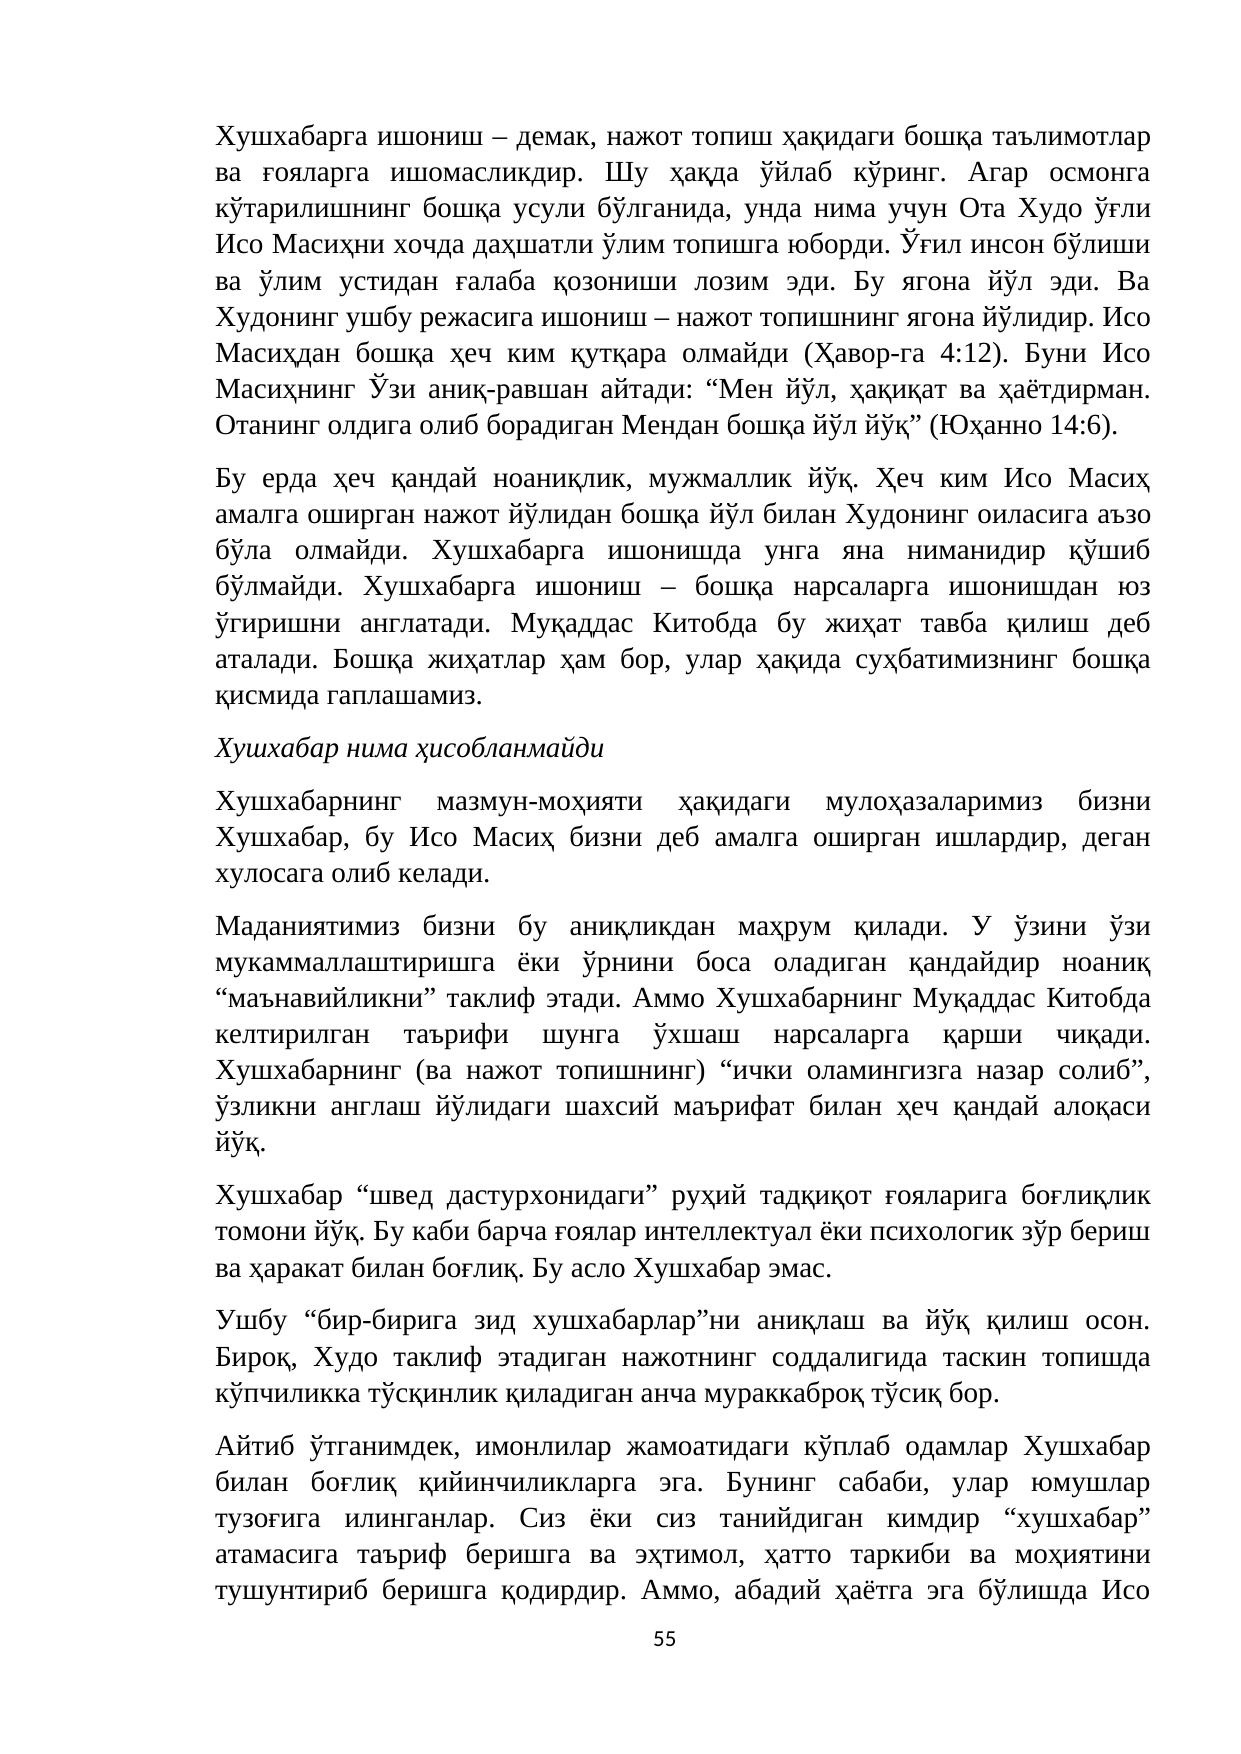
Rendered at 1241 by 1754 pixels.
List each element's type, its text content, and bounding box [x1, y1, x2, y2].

text Хушхабарга ишониш – демак, нажот топиш ҳақидаги бошқа таълимотлар ва ғояларга ишомасликдир. Шу ҳақда ўйлаб кўринг. Агар осмонга кўтарилишнинг бошқа усули бўлганида, унда нима учун Ота Худо ўғли Исо Масиҳни хочда даҳшатли ўлим топишга юборди. Ўғил инсон бўлиши ва ўлим устидан ғалаба қозониши лозим эди. Бу ягона йўл эди. Ва Худонинг ушбу режасига ишониш – нажот топишнинг ягона йўлидир. Исо Масиҳдан бошқа ҳеч ким қутқара олмайди (Ҳавор-га 4:12). Буни Исо Масиҳнинг Ўзи аниқ-равшан айтади: “Мен йўл, ҳақиқат ва ҳаётдирман. Отанинг олдига олиб борадиган Мендан бошқа йўл йўқ” (Юҳанно 14:6). [215, 118, 1152, 441]
text Хушхабар “швед дастурхонидаги” руҳий тадқиқот ғояларига боғлиқлик томони йўқ. Бу каби барча ғоялар интеллектуал ёки психологик зўр бериш ва ҳаракат билан боғлиқ. Бу асло Хушхабар эмас. [215, 1177, 1152, 1283]
text Бу ерда ҳеч қандай ноаниқлик, мужмаллик йўқ. Ҳеч ким Исо Масиҳ амалга оширган нажот йўлидан бошқа йўл билан Худонинг оиласига аъзо бўла олмайди. Хушхабарга ишонишда унга яна ниманидир қўшиб бўлмайди. Хушхабарга ишониш – бошқа нарсаларга ишонишдан юз ўгиришни англатади. Муқаддас Китобда бу жиҳат тавба қилиш деб аталади. Бошқа жиҳатлар ҳам бор, улар ҳақида суҳбатимизнинг бошқа қисмида гаплашамиз. [215, 460, 1152, 711]
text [215, 1428, 1152, 1606]
text Хушхабар нима ҳисобланмайди [215, 730, 1152, 763]
text Ушбу “бир-бирига зид хушхабарлар”ни аниқлаш ва йўқ қилиш осон. Бироқ, Худо таклиф этадиган нажотнинг соддалигида таскин топишда кўпчиликка тўсқинлик қиладиган анча мураккаброқ тўсиқ бор. [215, 1302, 1152, 1408]
text Хушхабарнинг мазмун-моҳияти ҳақидаги мулоҳазаларимиз бизни Хушхабар, бу Исо Масиҳ бизни деб амалга оширган ишлардир, деган хулосага олиб келади. [215, 783, 1152, 888]
text Маданиятимиз бизни бу аниқликдан маҳрум қилади. У ўзини ўзи мукаммаллаштиришга ёки ўрнини боса оладиган қандайдир ноаниқ “маънавийликни” таклиф этади. Аммо Хушхабарнинг Муқаддас Китобда келтирилган таърифи шунга ўхшаш нарсаларга қарши чиқади. Хушхабарнинг (ва нажот топишнинг) “ички оламингизга назар солиб”, ўзликни англаш йўлидаги шахсий маърифат билан ҳеч қандай алоқаси йўқ. [215, 908, 1152, 1158]
